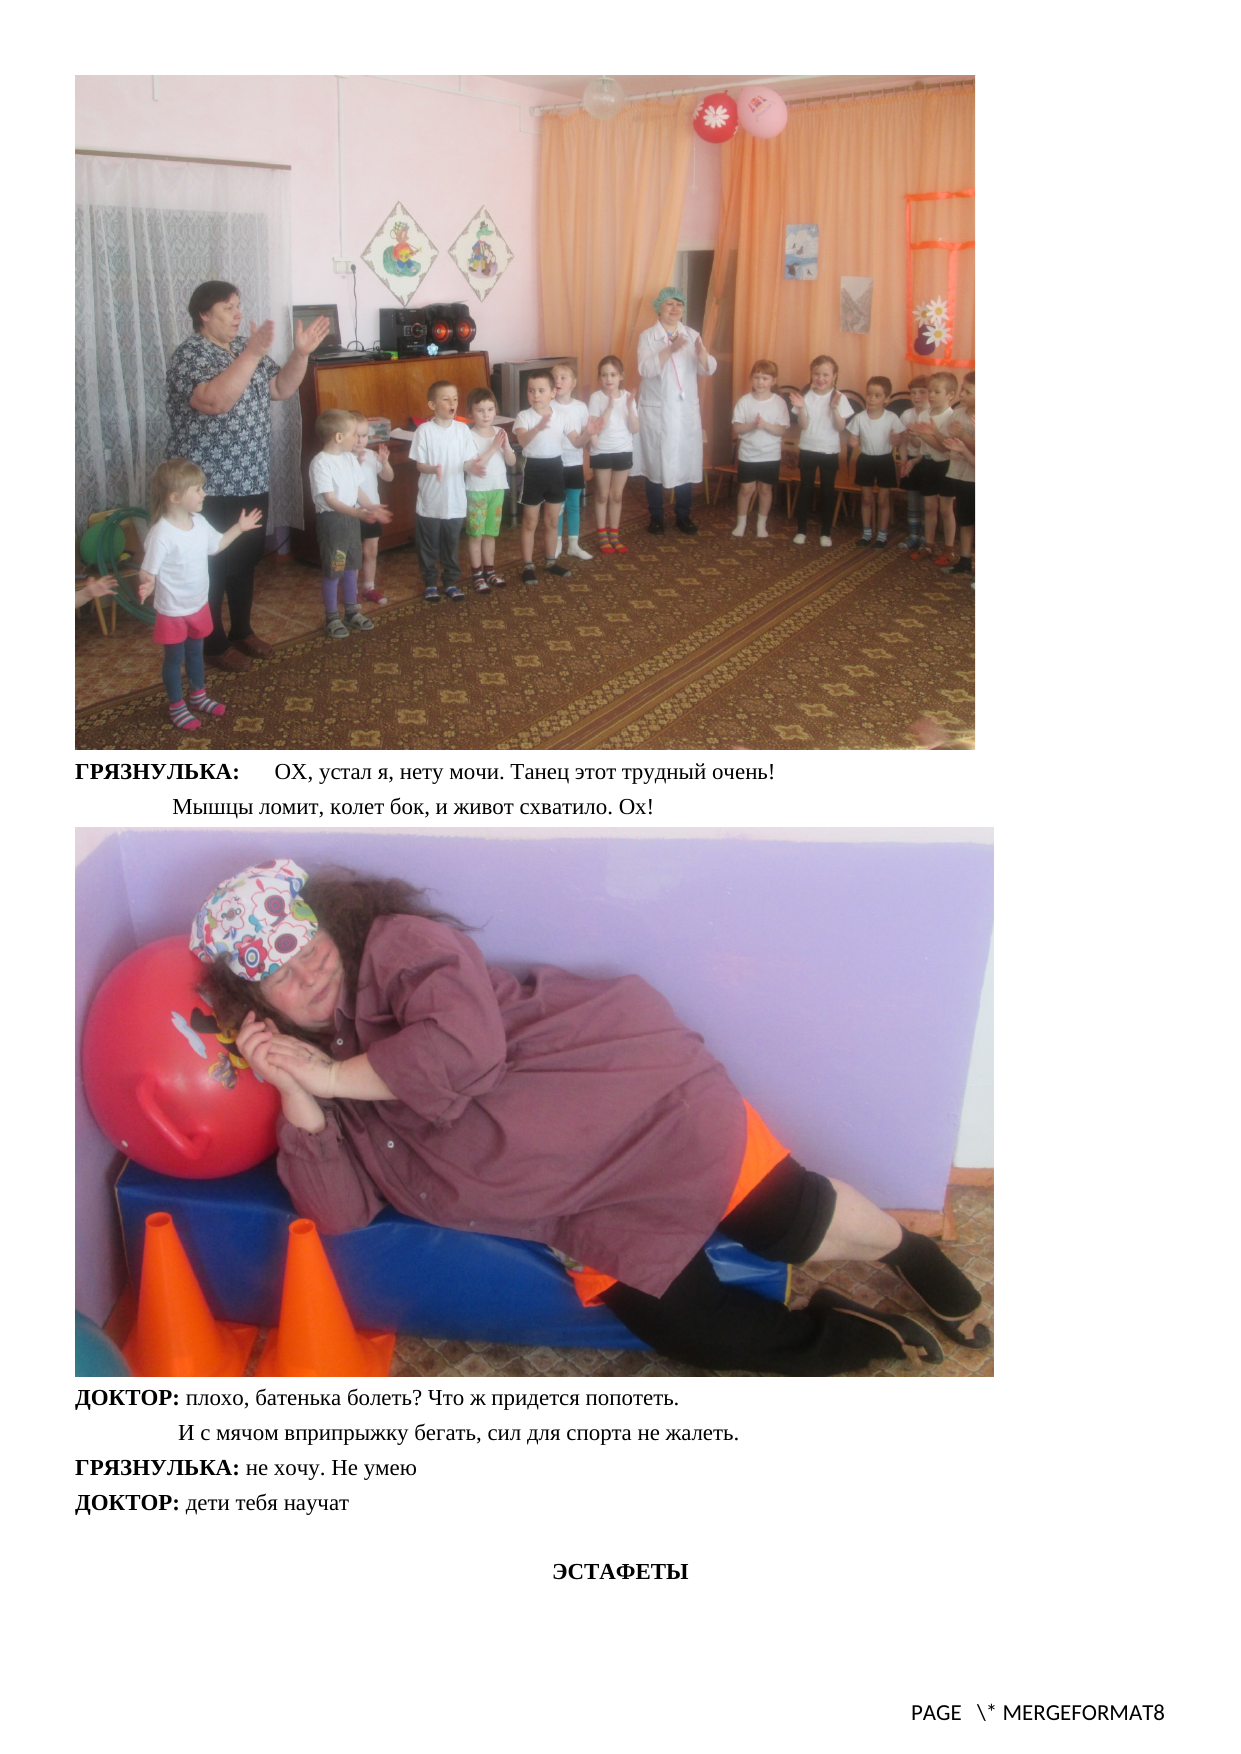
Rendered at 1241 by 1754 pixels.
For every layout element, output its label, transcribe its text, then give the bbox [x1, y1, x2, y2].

text ГРЯЗНУЛЬКА: не хочу. Не умею [75, 1454, 1165, 1480]
text ЭСТАФЕТЫ [75, 1558, 1165, 1584]
picture [75, 75, 976, 750]
picture [75, 827, 994, 1377]
text Мышцы ломит, колет бок, и живот схватило. Ох! [75, 793, 1165, 819]
text ДОКТОР: дети тебя научат [75, 1488, 1165, 1515]
text ДОКТОР: плохо, батенька болеть? Что ж придется попотеть. [75, 1384, 1165, 1411]
text И с мячом вприпрыжку бегать, сил для спорта не жалеть. [75, 1419, 1165, 1446]
text ГРЯЗНУЛЬКА: ОХ, устал я, нету мочи. Танец этот трудный очень! [75, 758, 1165, 785]
